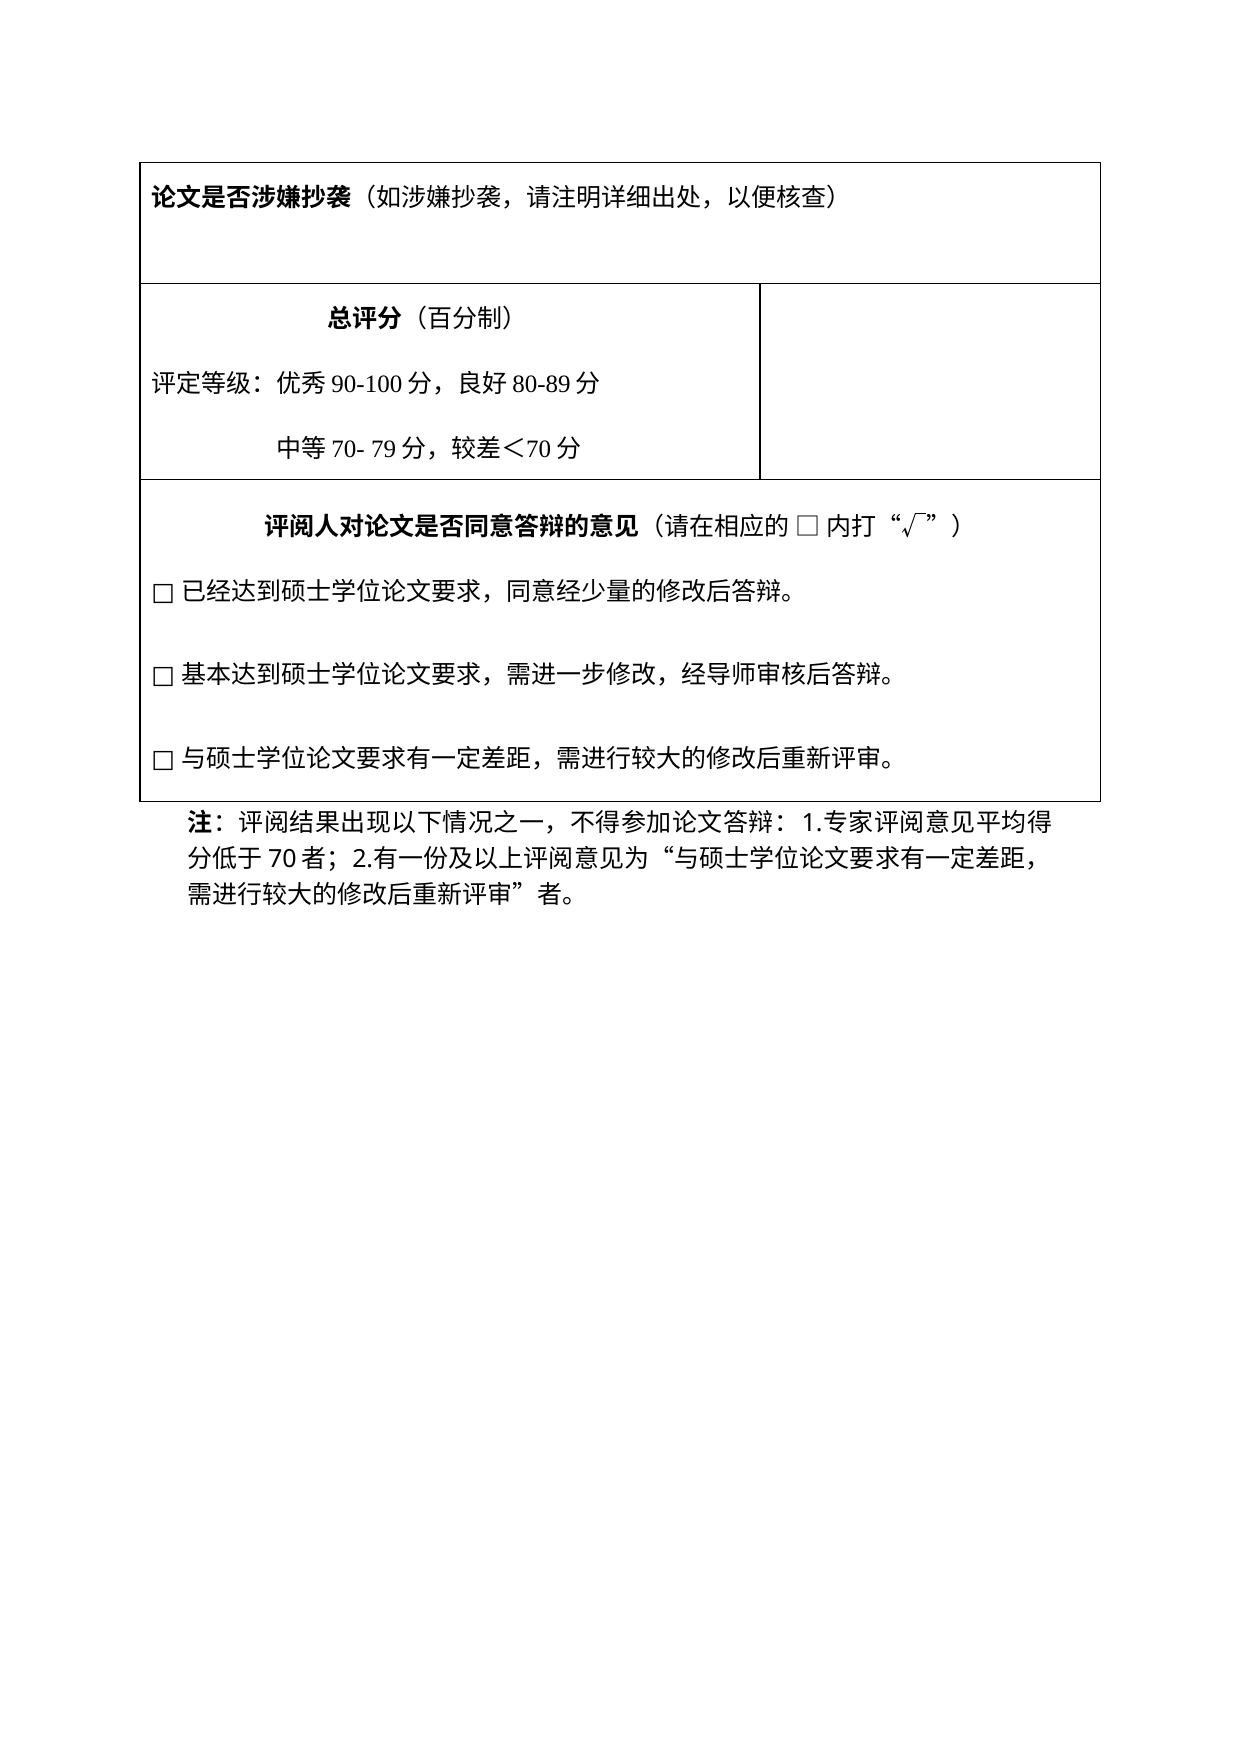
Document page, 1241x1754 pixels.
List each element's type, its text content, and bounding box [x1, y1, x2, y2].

text 注：评阅结果出现以下情况之一，不得参加论文答辩：1.专家评阅意见平均得分低于70者；2.有一份及以上评阅意见为“与硕士学位论文要求有一定差距，需进行较大的修改后重新评审”者。 [187, 802, 1053, 911]
table_cell 总评分（百分制） 评定等级：优秀90-100分，良好80-89分 中等70- 79分，较差＜70分 [141, 284, 759, 479]
table_cell 论文是否涉嫌抄袭（如涉嫌抄袭，请注明详细出处，以便核查） [141, 163, 1100, 283]
table_cell [761, 284, 1100, 479]
table_cell 评阅人对论文是否同意答辩的意见（请在相应的 □ 内打“√”） □ 已经达到硕士学位论文要求，同意经少量的修改后答辩。 □ 基本达到硕士学位论文要求，需进一步修改，经导师审核后答辩。 □ 与硕士学位论文要求有一定差距，需进行较大的修改后重新评审。 [141, 480, 1100, 801]
